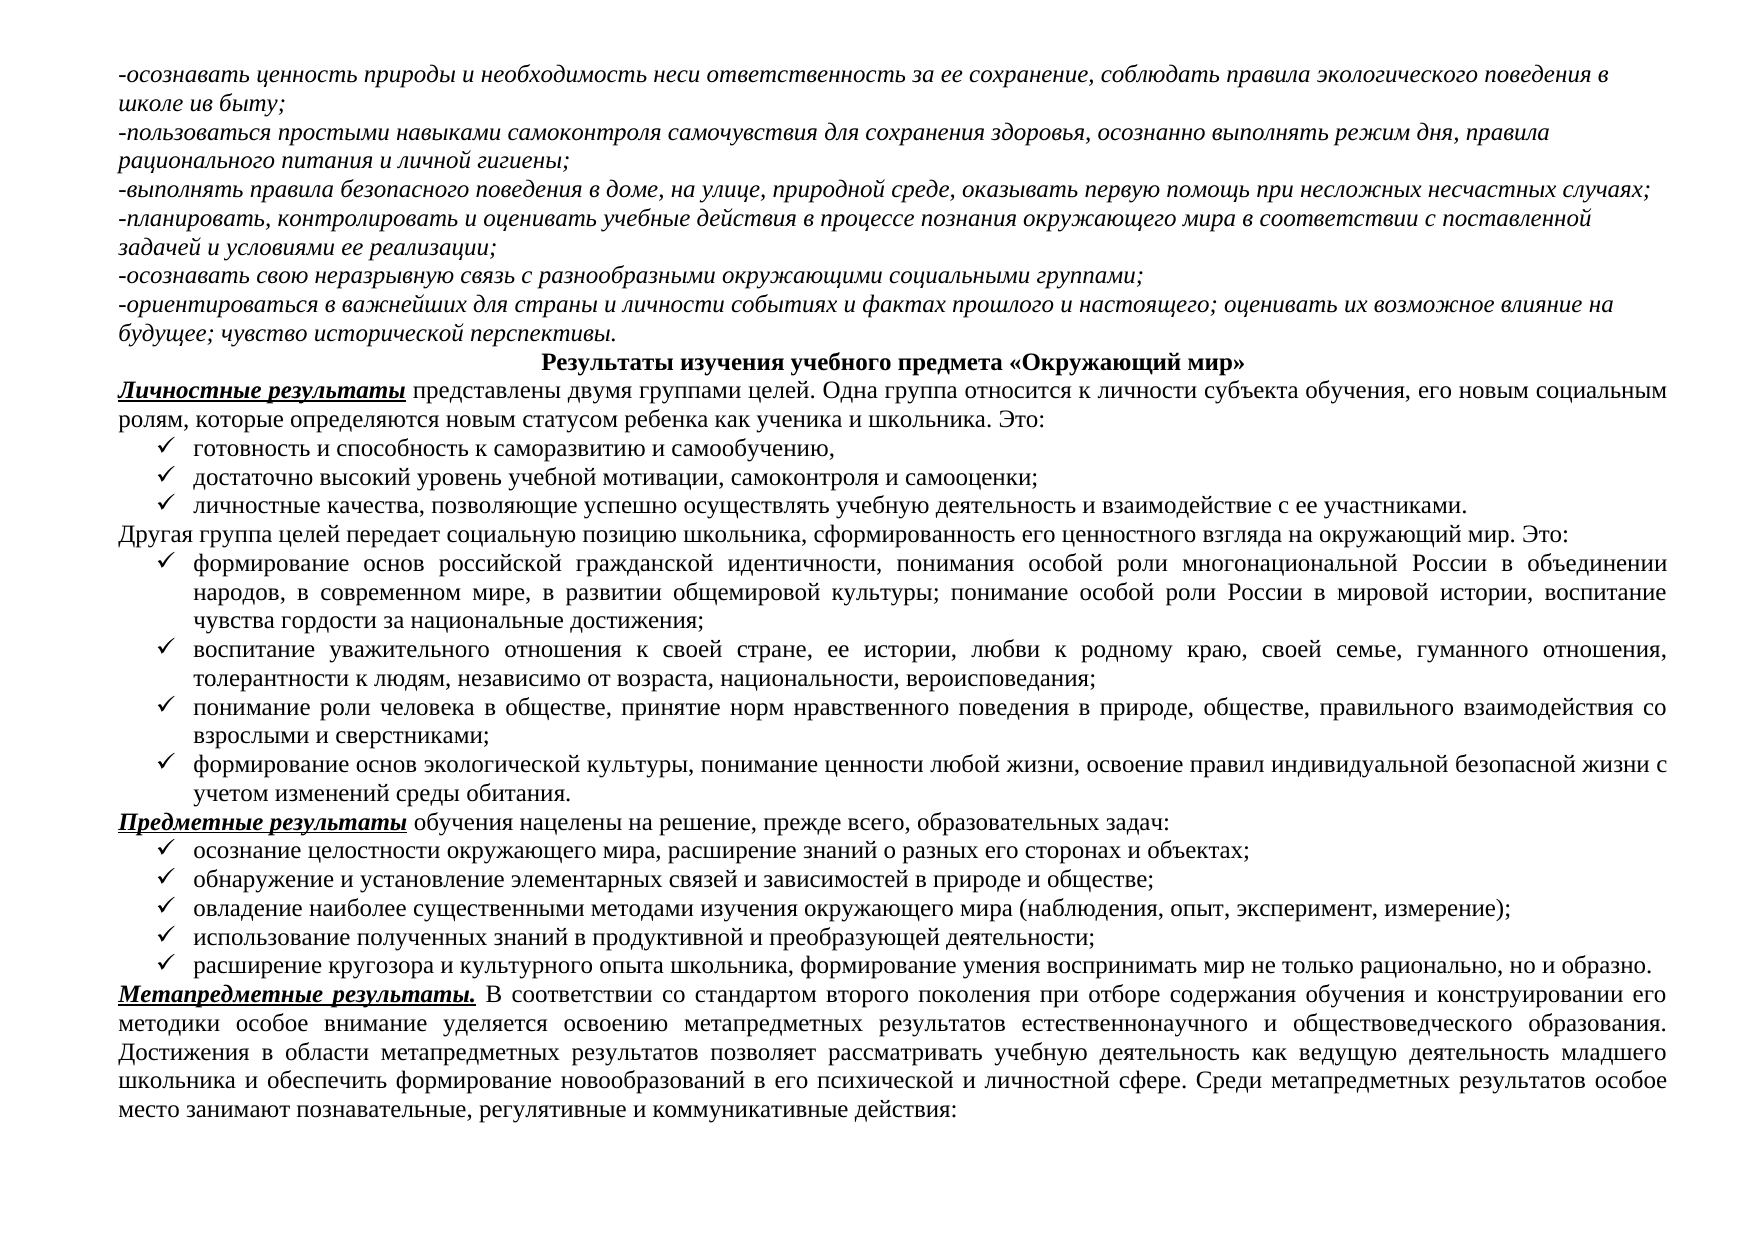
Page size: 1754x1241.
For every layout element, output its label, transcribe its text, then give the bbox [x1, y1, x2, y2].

list обнаружение и установление элементарных связей и зависимостей в природе и обществе; [156, 864, 1668, 893]
list осознание целостности окружающего мира, расширение знаний о разных его сторонах и объектах; [156, 835, 1668, 864]
text -планировать, контролировать и оценивать учебные действия в процессе познания окружающего мира в соответствии с поставленной задачей и условиями ее реализации; [118, 203, 1668, 260]
text Метапредметные результаты. В соответствии со стандартом второго поколения при отборе содержания обучения и конструировании его методики особое внимание уделяется освоению метапредметных результатов естественнонаучного и обществоведческого образования. Достижения в области метапредметных результатов позволяет рассматривать учебную деятельность как ведущую деятельность младшего школьника и обеспечить формирование новообразований в его психической и личностной сфере. Среди метапредметных результатов особое место занимают познавательные, регулятивные и коммуникативные действия: [118, 979, 1668, 1123]
text -осознавать ценность природы и необходимость неси ответственность за ее сохранение, соблюдать правила экологического поведения в школе ив быту; [118, 59, 1668, 117]
text Предметные результаты обучения нацелены на решение, прежде всего, образовательных задач: [118, 807, 1668, 835]
text Результаты изучения учебного предмета «Окружающий мир» [118, 347, 1668, 375]
list личностные качества, позволяющие успешно осуществлять учебную деятельность и взаимодействие с ее участниками. [156, 490, 1668, 519]
text Другая группа целей передает социальную позицию школьника, сформированность его ценностного взгляда на окружающий мир. Это: [118, 519, 1668, 548]
text Личностные результаты представлены двумя группами целей. Одна группа относится к личности субъекта обучения, его новым социальным ролям, которые определяются новым статусом ребенка как ученика и школьника. Это: [118, 375, 1668, 433]
list расширение кругозора и культурного опыта школьника, формирование умения воспринимать мир не только рационально, но и образно. [156, 950, 1668, 979]
list использование полученных знаний в продуктивной и преобразующей деятельности; [156, 922, 1668, 950]
list воспитание уважительного отношения к своей стране, ее истории, любви к родному краю, своей семье, гуманного отношения, толерантности к людям, независимо от возраста, национальности, вероисповедания; [156, 634, 1668, 692]
list формирование основ российской гражданской идентичности, понимания особой роли многонациональной России в объединении народов, в современном мире, в развитии общемировой культуры; понимание особой роли России в мировой истории, воспитание чувства гордости за национальные достижения; [156, 548, 1668, 634]
text -пользоваться простыми навыками самоконтроля самочувствия для сохранения здоровья, осознанно выполнять режим дня, правила рационального питания и личной гигиены; [118, 117, 1668, 174]
text -выполнять правила безопасного поведения в доме, на улице, природной среде, оказывать первую помощь при несложных несчастных случаях; [118, 174, 1668, 203]
list понимание роли человека в обществе, принятие норм нравственного поведения в природе, обществе, правильного взаимодействия со взрослыми и сверстниками; [156, 692, 1668, 749]
text -ориентироваться в важнейших для страны и личности событиях и фактах прошлого и настоящего; оценивать их возможное влияние на будущее; чувство исторической перспективы. [118, 289, 1668, 347]
list готовность и способность к саморазвитию и самообучению, [156, 433, 1668, 462]
list достаточно высокий уровень учебной мотивации, самоконтроля и самооценки; [156, 462, 1668, 490]
list формирование основ экологической культуры, понимание ценности любой жизни, освоение правил индивидуальной безопасной жизни с учетом изменений среды обитания. [156, 749, 1668, 807]
text -осознавать свою неразрывную связь с разнообразными окружающими социальными группами; [118, 260, 1668, 289]
list овладение наиболее существенными методами изучения окружающего мира (наблюдения, опыт, эксперимент, измерение); [156, 893, 1668, 922]
